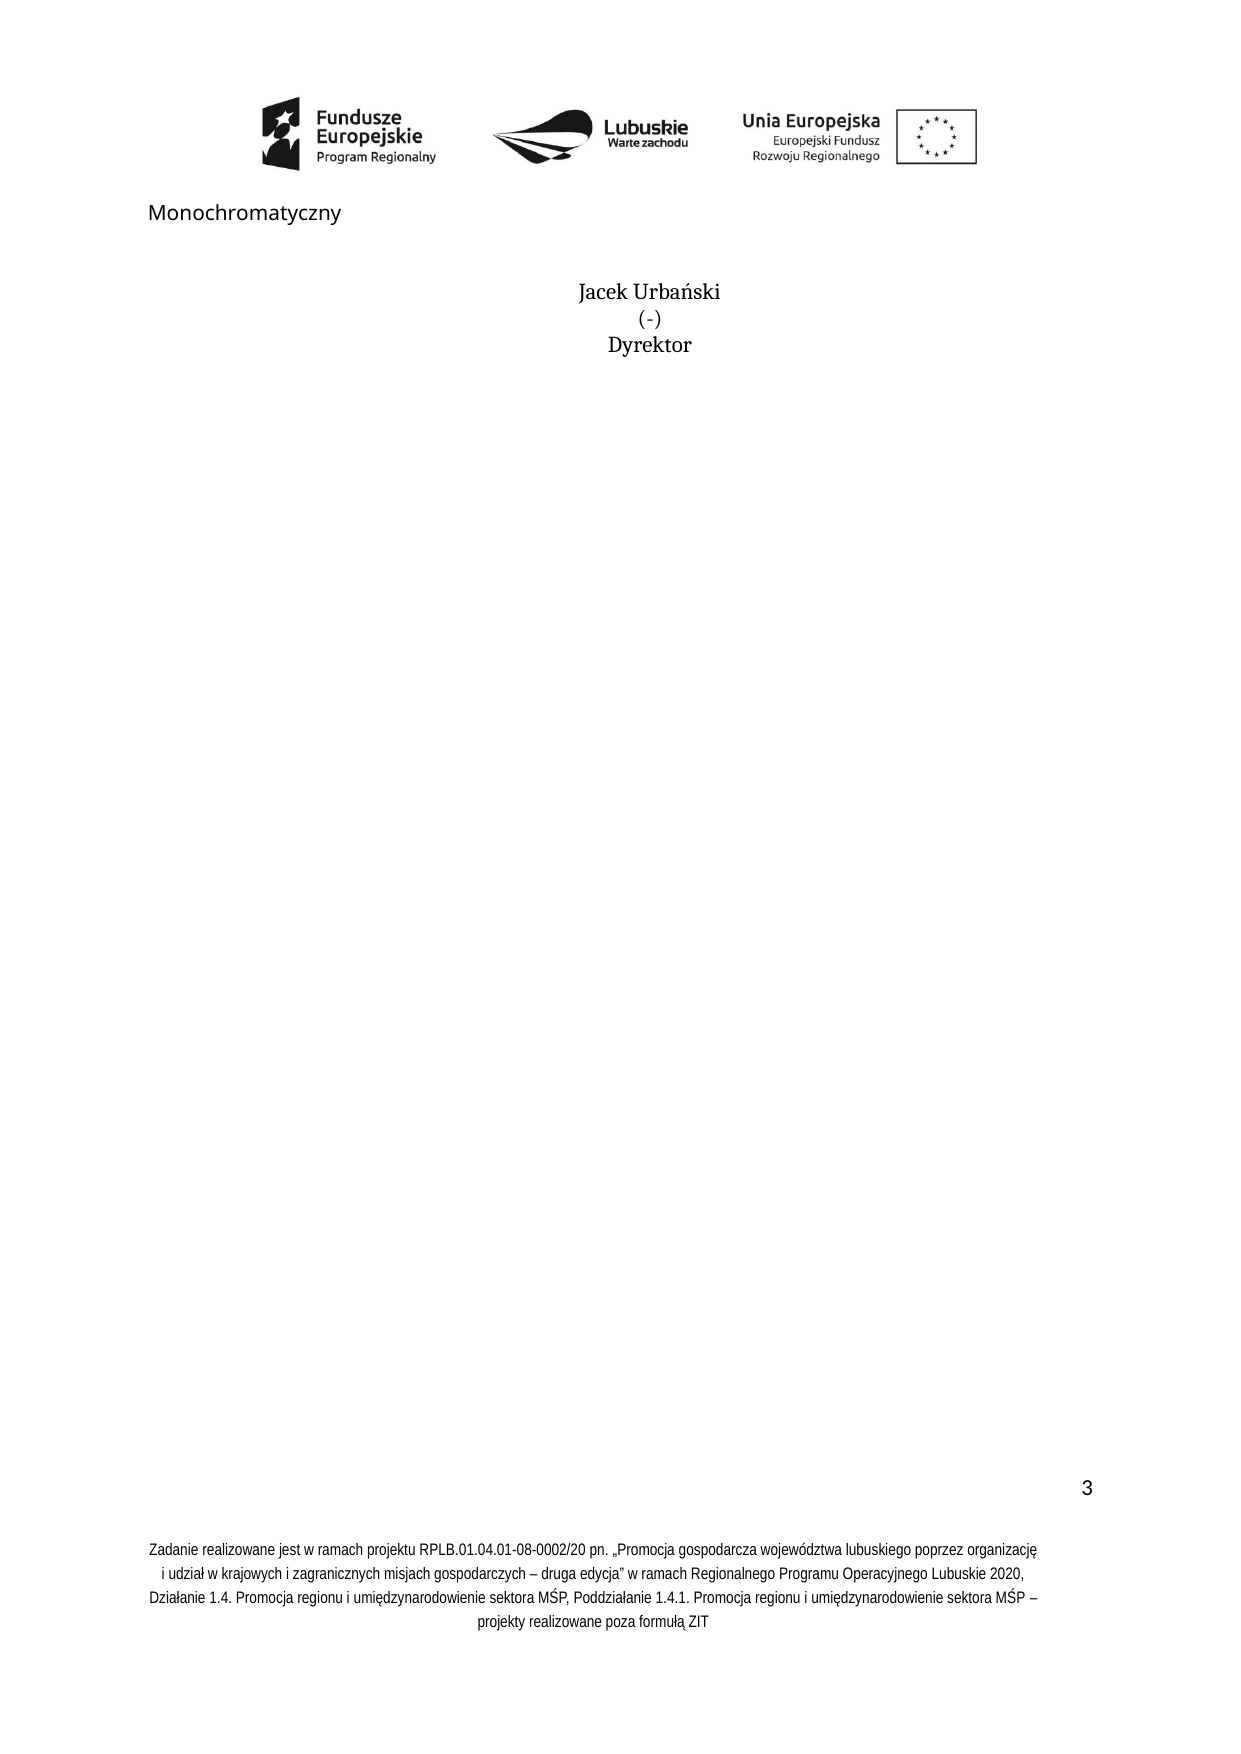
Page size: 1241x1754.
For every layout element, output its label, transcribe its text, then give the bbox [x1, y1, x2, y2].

text Monochromatyczny [148, 198, 1093, 226]
text Dyrektor [207, 332, 1093, 358]
text Jacek Urbański [207, 279, 1093, 305]
picture [236, 73, 1004, 198]
text (-) [207, 305, 1093, 332]
